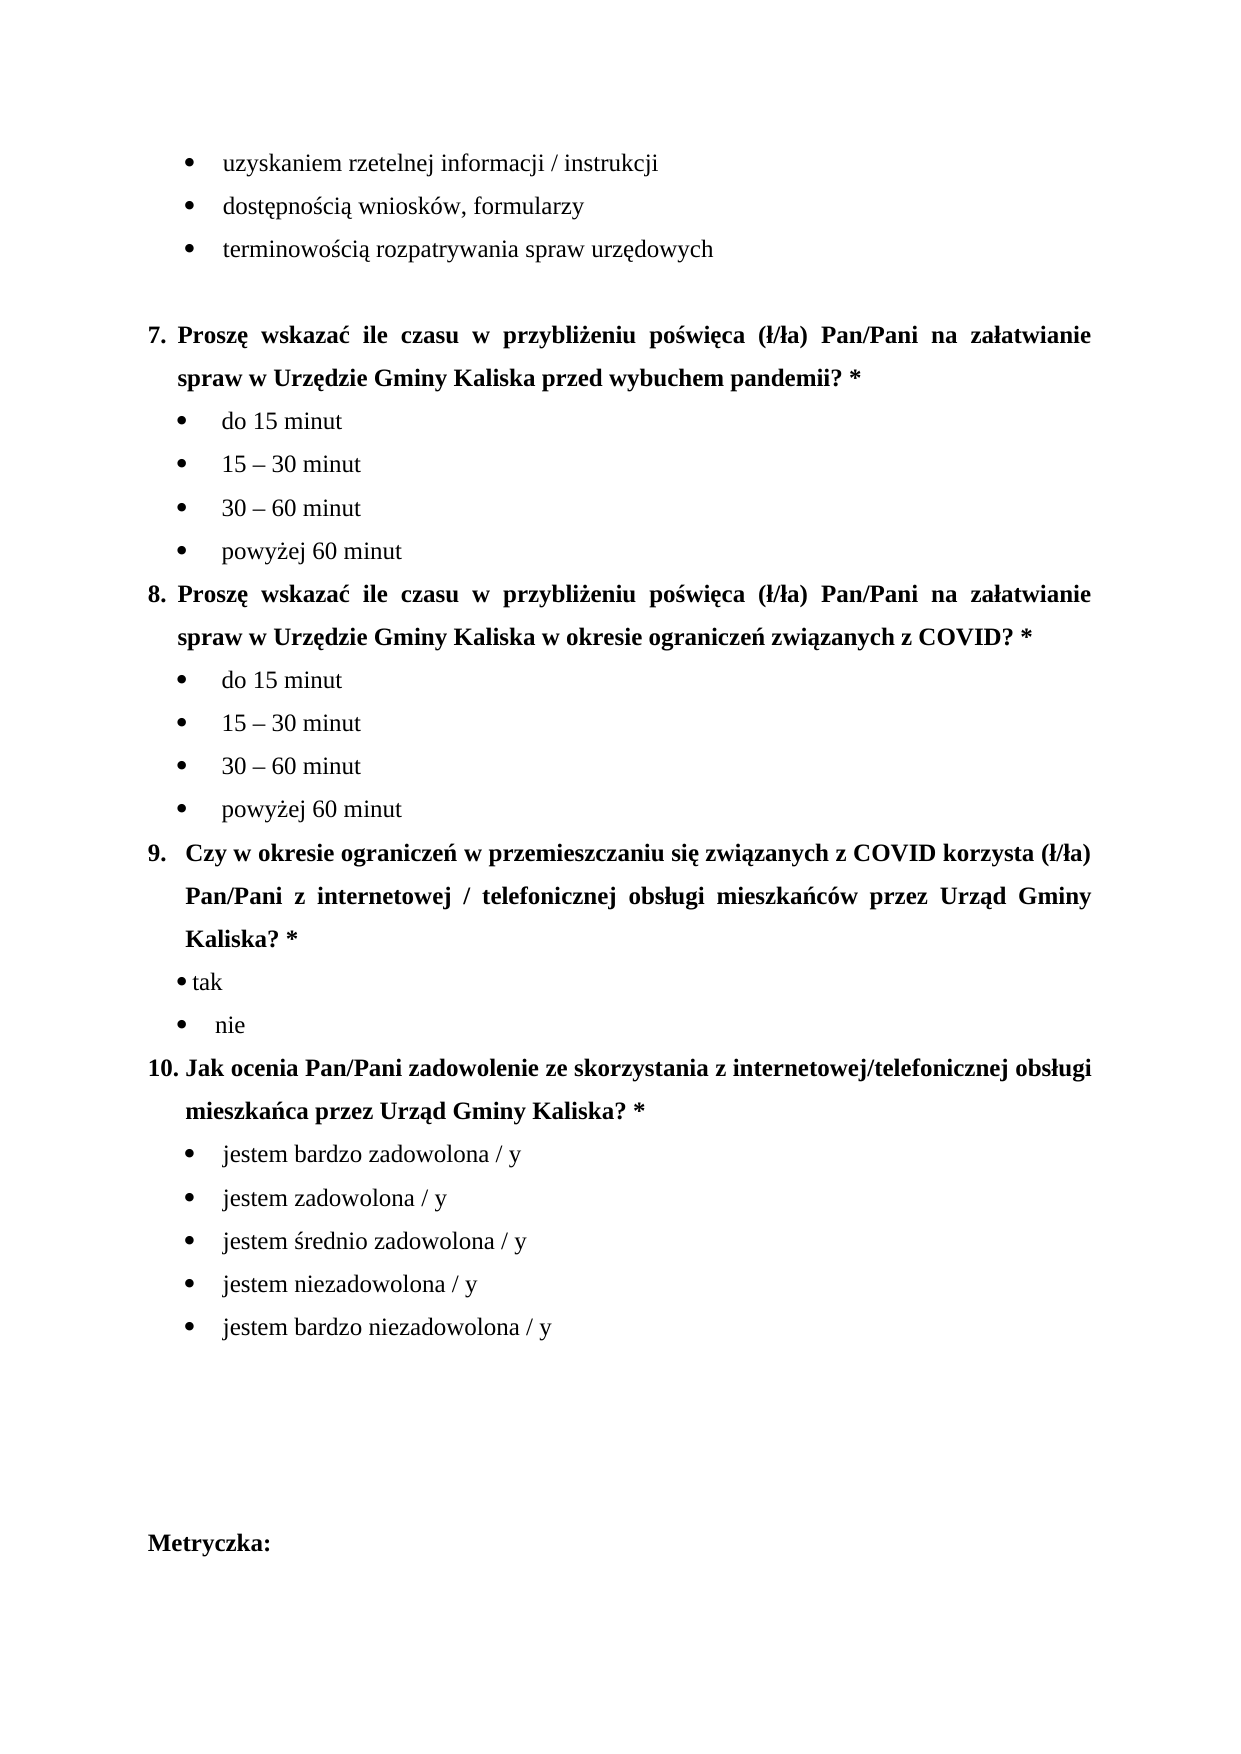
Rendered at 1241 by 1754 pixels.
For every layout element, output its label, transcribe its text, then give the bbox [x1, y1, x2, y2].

list jestem średnio zadowolona / y [185, 1226, 1093, 1254]
list 30 – 60 minut [177, 493, 1093, 521]
list dostępnością wniosków, formularzy [185, 191, 1093, 219]
list 30 – 60 minut [177, 751, 1093, 780]
list do 15 minut [177, 406, 1093, 435]
list 15 – 30 minut [177, 708, 1093, 737]
list Jak ocenia Pan/Pani zadowolenie ze skorzystania z internetowej/telefonicznej obsługi mieszkańca przez Urząd Gminy Kaliska? * [148, 1053, 1093, 1125]
list Proszę wskazać ile czasu w przybliżeniu poświęca (ł/ła) Pan/Pani na załatwianie spraw w Urzędzie Gminy Kaliska przed wybuchem pandemii? * [148, 320, 1093, 392]
list jestem zadowolona / y [185, 1183, 1093, 1211]
list tak [177, 967, 1093, 996]
list jestem bardzo niezadowolona / y [185, 1312, 1093, 1341]
list Czy w okresie ograniczeń w przemieszczaniu się związanych z COVID korzysta (ł/ła) Pan/Pani z internetowej / telefonicznej obsługi mieszkańców przez Urząd Gminy Kaliska? * [148, 838, 1093, 953]
list do 15 minut [177, 665, 1093, 694]
list nie [177, 1010, 1093, 1039]
list jestem niezadowolona / y [185, 1269, 1093, 1298]
list terminowością rozpatrywania spraw urzędowych [185, 234, 1093, 263]
list uzyskaniem rzetelnej informacji / instrukcji [185, 148, 1093, 176]
list 15 – 30 minut [177, 449, 1093, 478]
list Proszę wskazać ile czasu w przybliżeniu poświęca (ł/ła) Pan/Pani na załatwianie spraw w Urzędzie Gminy Kaliska w okresie ograniczeń związanych z COVID? * [148, 579, 1093, 651]
list powyżej 60 minut [177, 794, 1093, 823]
text Metryczka: [148, 1528, 1093, 1556]
list jestem bardzo zadowolona / y [185, 1139, 1093, 1168]
list powyżej 60 minut [177, 536, 1093, 564]
